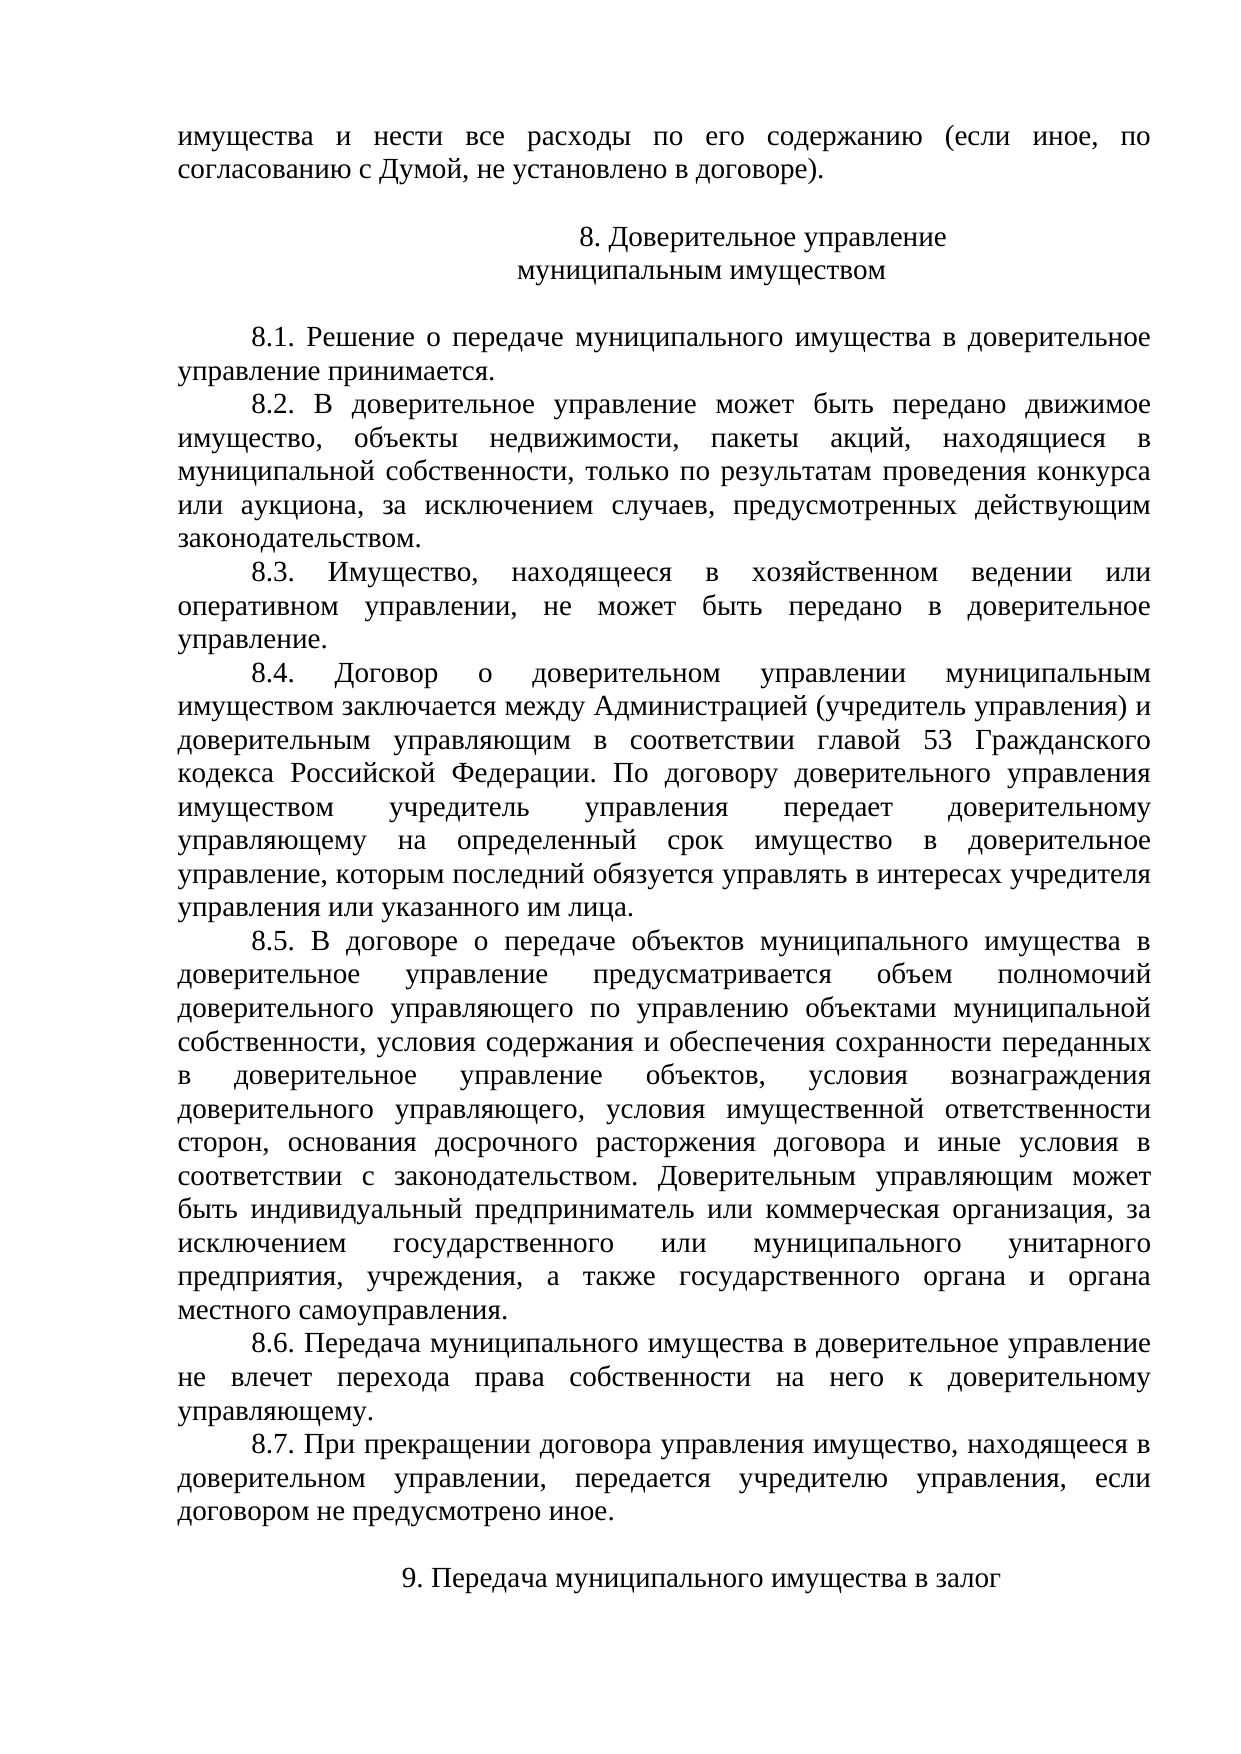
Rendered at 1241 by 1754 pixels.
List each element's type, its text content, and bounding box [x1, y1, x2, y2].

text 8.2. В доверительное управление может быть передано движимое имущество, объекты недвижимости, пакеты акций, находящиеся в муниципальной собственности, только по результатам проведения конкурса или аукциона, за исключением случаев, предусмотренных действующим законодательством. [177, 386, 1152, 554]
text 8.4. Договор о доверительном управлении муниципальным имуществом заключается между Администрацией (учредитель управления) и доверительным управляющим в соответствии главой 53 Гражданского кодекса Российской Федерации. По договору доверительного управления имуществом учредитель управления передает доверительному управляющему на определенный срок имущество в доверительное управление, которым последний обязуется управлять в интересах учредителя управления или указанного им лица. [177, 655, 1152, 923]
text 8.5. В договоре о передаче объектов муниципального имущества в доверительное управление предусматривается объем полномочий доверительного управляющего по управлению объектами муниципальной собственности, условия содержания и обеспечения сохранности переданных в доверительное управление объектов, условия вознаграждения доверительного управляющего, условия имущественной ответственности сторон, основания досрочного расторжения договора и иные условия в соответствии с законодательством. Доверительным управляющим может быть индивидуальный предприниматель или коммерческая организация, за исключением государственного или муниципального унитарного предприятия, учреждения, а также государственного органа и органа местного самоуправления. [177, 923, 1152, 1326]
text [177, 118, 1152, 185]
text 8.1. Решение о передаче муниципального имущества в доверительное управление принимается. [177, 319, 1152, 386]
text муниципальным имуществом [177, 252, 1152, 286]
text 8.7. При прекращении договора управления имущество, находящееся в доверительном управлении, передается учредителю управления, если договором не предусмотрено иное. [177, 1426, 1152, 1527]
text 8. Доверительное управление [177, 219, 1152, 252]
text 8.6. Передача муниципального имущества в доверительное управление не влечет перехода права собственности на него к доверительному управляющему. [177, 1326, 1152, 1426]
text 9. Передача муниципального имущества в залог [177, 1560, 1152, 1594]
text 8.3. Имущество, находящееся в хозяйственном ведении или оперативном управлении, не может быть передано в доверительное управление. [177, 554, 1152, 655]
